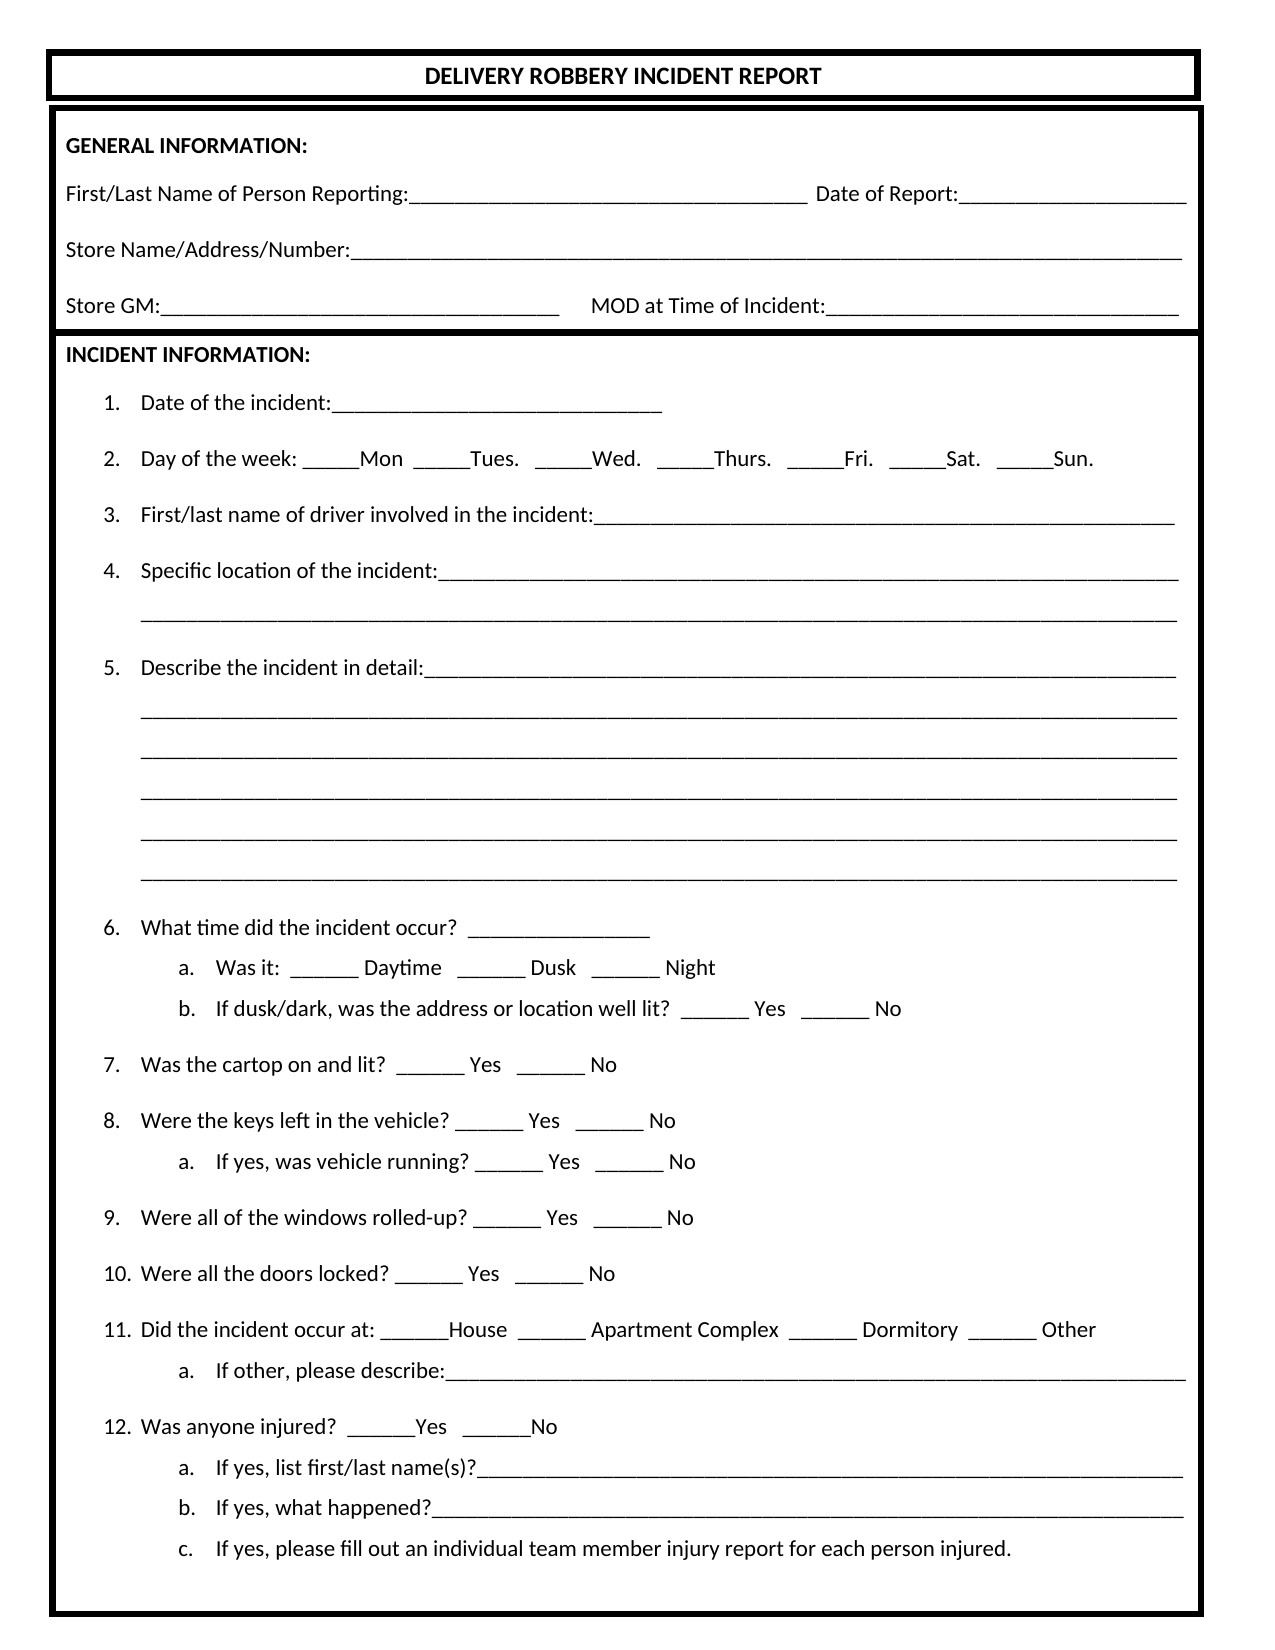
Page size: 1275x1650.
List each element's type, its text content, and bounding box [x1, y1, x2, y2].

text INCIDENT INFORMATION: [66, 340, 1191, 368]
text GENERAL INFORMATION: [66, 131, 1191, 159]
list If yes, list first/last name(s)?______________________________________________________________ [178, 1453, 1191, 1481]
text ___________________________________________________________________________________________ [66, 775, 1191, 803]
list Were all of the windows rolled-up? ______ Yes ______ No [103, 1203, 1191, 1231]
text Store Name/Address/Number:_________________________________________________________________________ [66, 235, 1191, 263]
list If yes, was vehicle running? ______ Yes ______ No [178, 1147, 1191, 1175]
list If yes, please fill out an individual team member injury report for each person injured. [178, 1534, 1191, 1562]
list Were the keys left in the vehicle? ______ Yes ______ No [103, 1106, 1191, 1134]
list Date of the incident:_____________________________ [103, 388, 1191, 416]
list Specific location of the incident:_________________________________________________________________ [103, 556, 1191, 584]
list Describe the incident in detail:__________________________________________________________________ [103, 653, 1191, 681]
list If yes, what happened?__________________________________________________________________ [178, 1493, 1191, 1521]
text ___________________________________________________________________________________________ [141, 597, 1191, 625]
list Was the cartop on and lit? ______ Yes ______ No [103, 1050, 1191, 1078]
list Did the incident occur at: ______House ______ Apartment Complex ______ Dormitory ______ Other [103, 1315, 1191, 1343]
list Day of the week: _____Mon _____Tues. _____Wed. _____Thurs. _____Fri. _____Sat. _____Sun. [103, 444, 1191, 472]
list What time did the incident occur? ________________ [103, 913, 1191, 941]
text ___________________________________________________________________________________________ [66, 816, 1191, 844]
list If other, please describe:_________________________________________________________________ [178, 1356, 1191, 1384]
list First/last name of driver involved in the incident:___________________________________________________ [103, 500, 1191, 528]
list Was it: ______ Daytime ______ Dusk ______ Night [178, 953, 1191, 981]
text ___________________________________________________________________________________________ [141, 694, 1191, 722]
list Were all the doors locked? ______ Yes ______ No [103, 1259, 1191, 1287]
list If dusk/dark, was the address or location well lit? ______ Yes ______ No [178, 994, 1191, 1022]
text ___________________________________________________________________________________________ [66, 734, 1191, 762]
text Store GM:___________________________________ MOD at Time of Incident:_______________________________ [66, 291, 1191, 319]
text First/Last Name of Person Reporting:___________________________________ Date of Report:____________________ [66, 179, 1191, 207]
text ___________________________________________________________________________________________ [66, 857, 1191, 885]
list Was anyone injured? ______Yes ______No [103, 1412, 1191, 1440]
